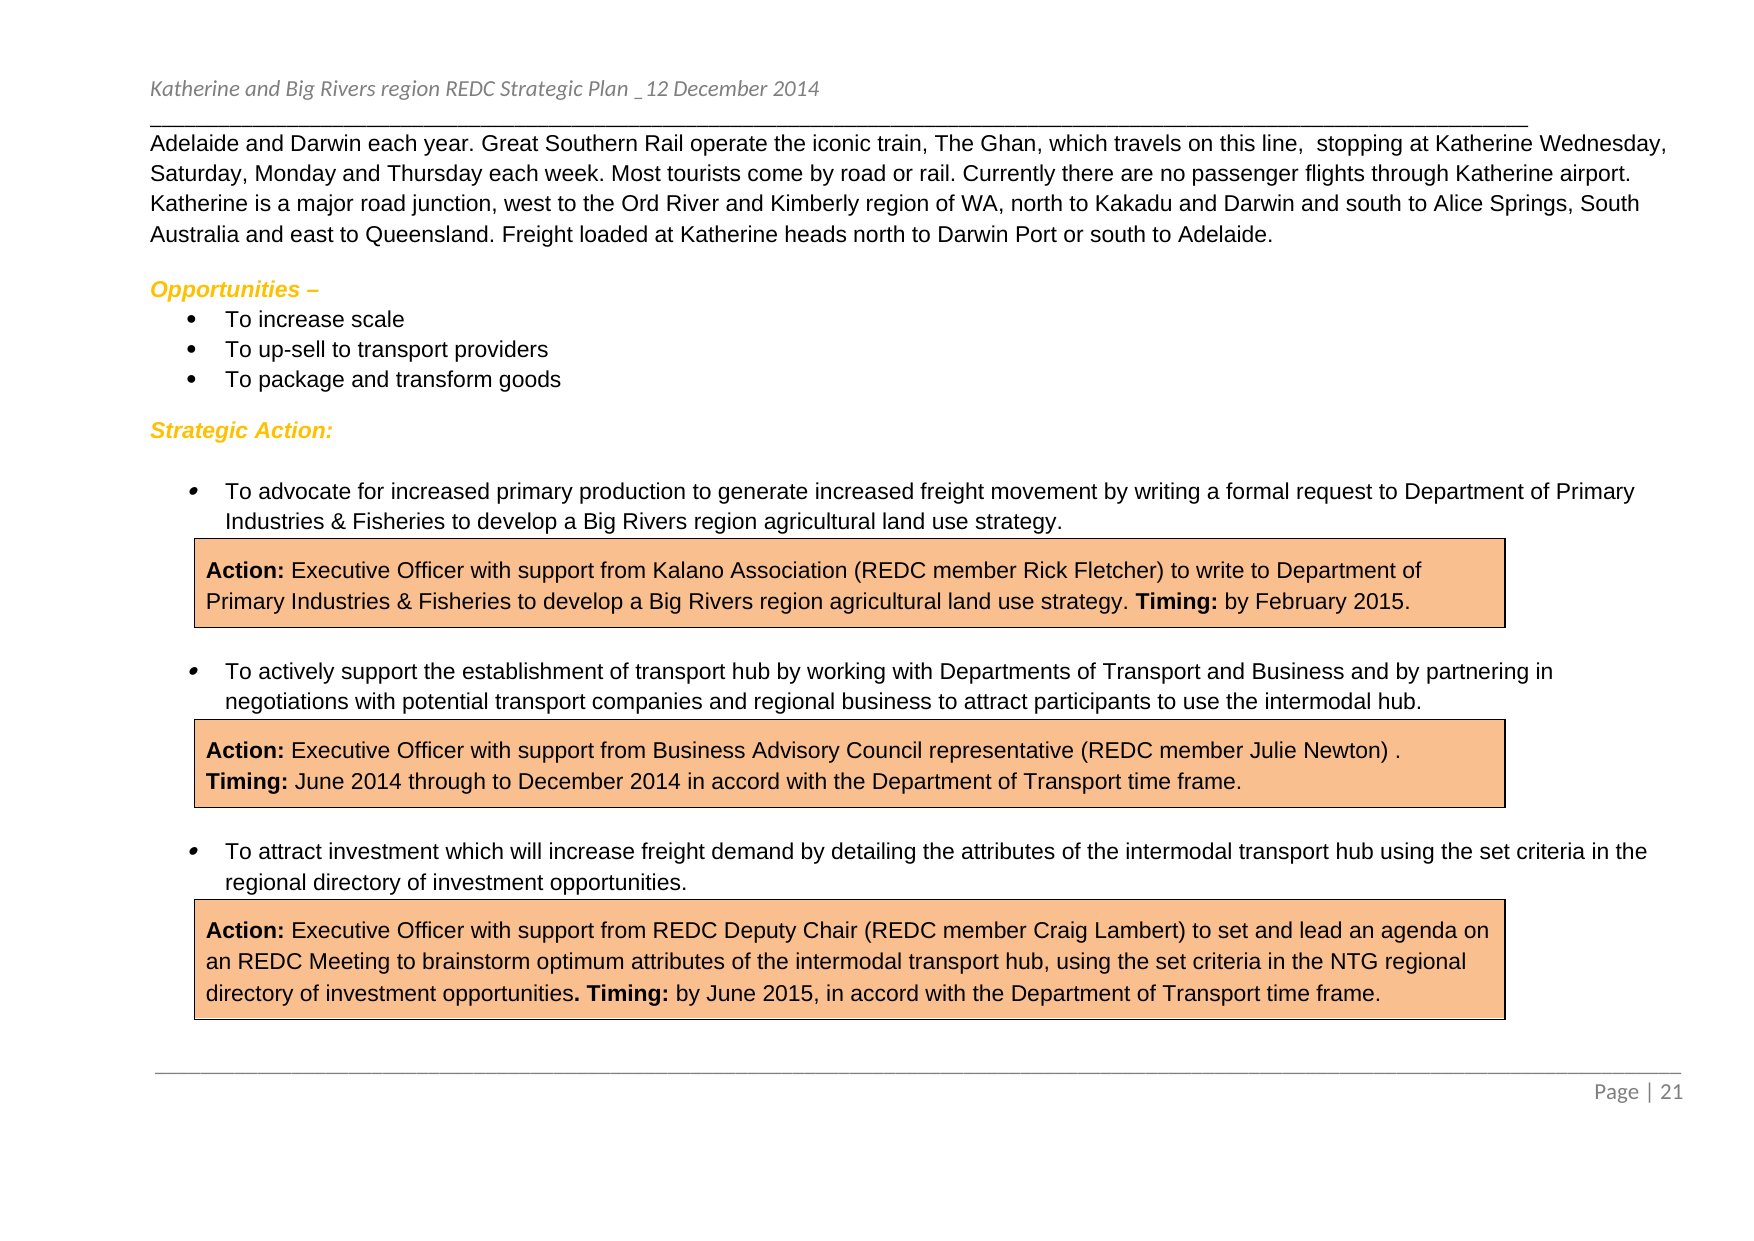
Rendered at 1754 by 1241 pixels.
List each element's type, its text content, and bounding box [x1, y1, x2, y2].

list To actively support the establishment of transport hub by working with Departments of Transport and Business and by partnering in negotiations with potential transport companies and regional business to attract participants to use the intermodal hub. [187, 658, 1683, 714]
subtitle Opportunities – [150, 276, 1683, 302]
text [150, 130, 1683, 247]
list To increase scale [187, 306, 1683, 332]
table_header Action: Executive Officer with support from Kalano Association (REDC member Rick Fletcher) to write to Department of Primary Industries & Fisheries to develop a Big Rivers region agricultural land use strategy. Timing: by February 2015. [195, 539, 1504, 627]
list To up-sell to transport providers [187, 336, 1683, 362]
list To attract investment which will increase freight demand by detailing the attributes of the intermodal transport hub using the set criteria in the regional directory of investment opportunities. [187, 838, 1683, 895]
list To package and transform goods [187, 366, 1683, 393]
table_header Action: Executive Officer with support from Business Advisory Council representative (REDC member Julie Newton) . Timing: June 2014 through to December 2014 in accord with the Department of Transport time frame. [195, 720, 1504, 807]
subtitle Strategic Action: [150, 417, 1683, 444]
list To advocate for increased primary production to generate increased freight movement by writing a formal request to Department of Primary Industries & Fisheries to develop a Big Rivers region agricultural land use strategy. [187, 478, 1683, 534]
table_header Action: Executive Officer with support from REDC Deputy Chair (REDC member Craig Lambert) to set and lead an agenda on an REDC Meeting to brainstorm optimum attributes of the intermodal transport hub, using the set criteria in the NTG regional directory of investment opportunities. Timing: by June 2015, in accord with the Department of Transport time frame. [195, 900, 1504, 1018]
